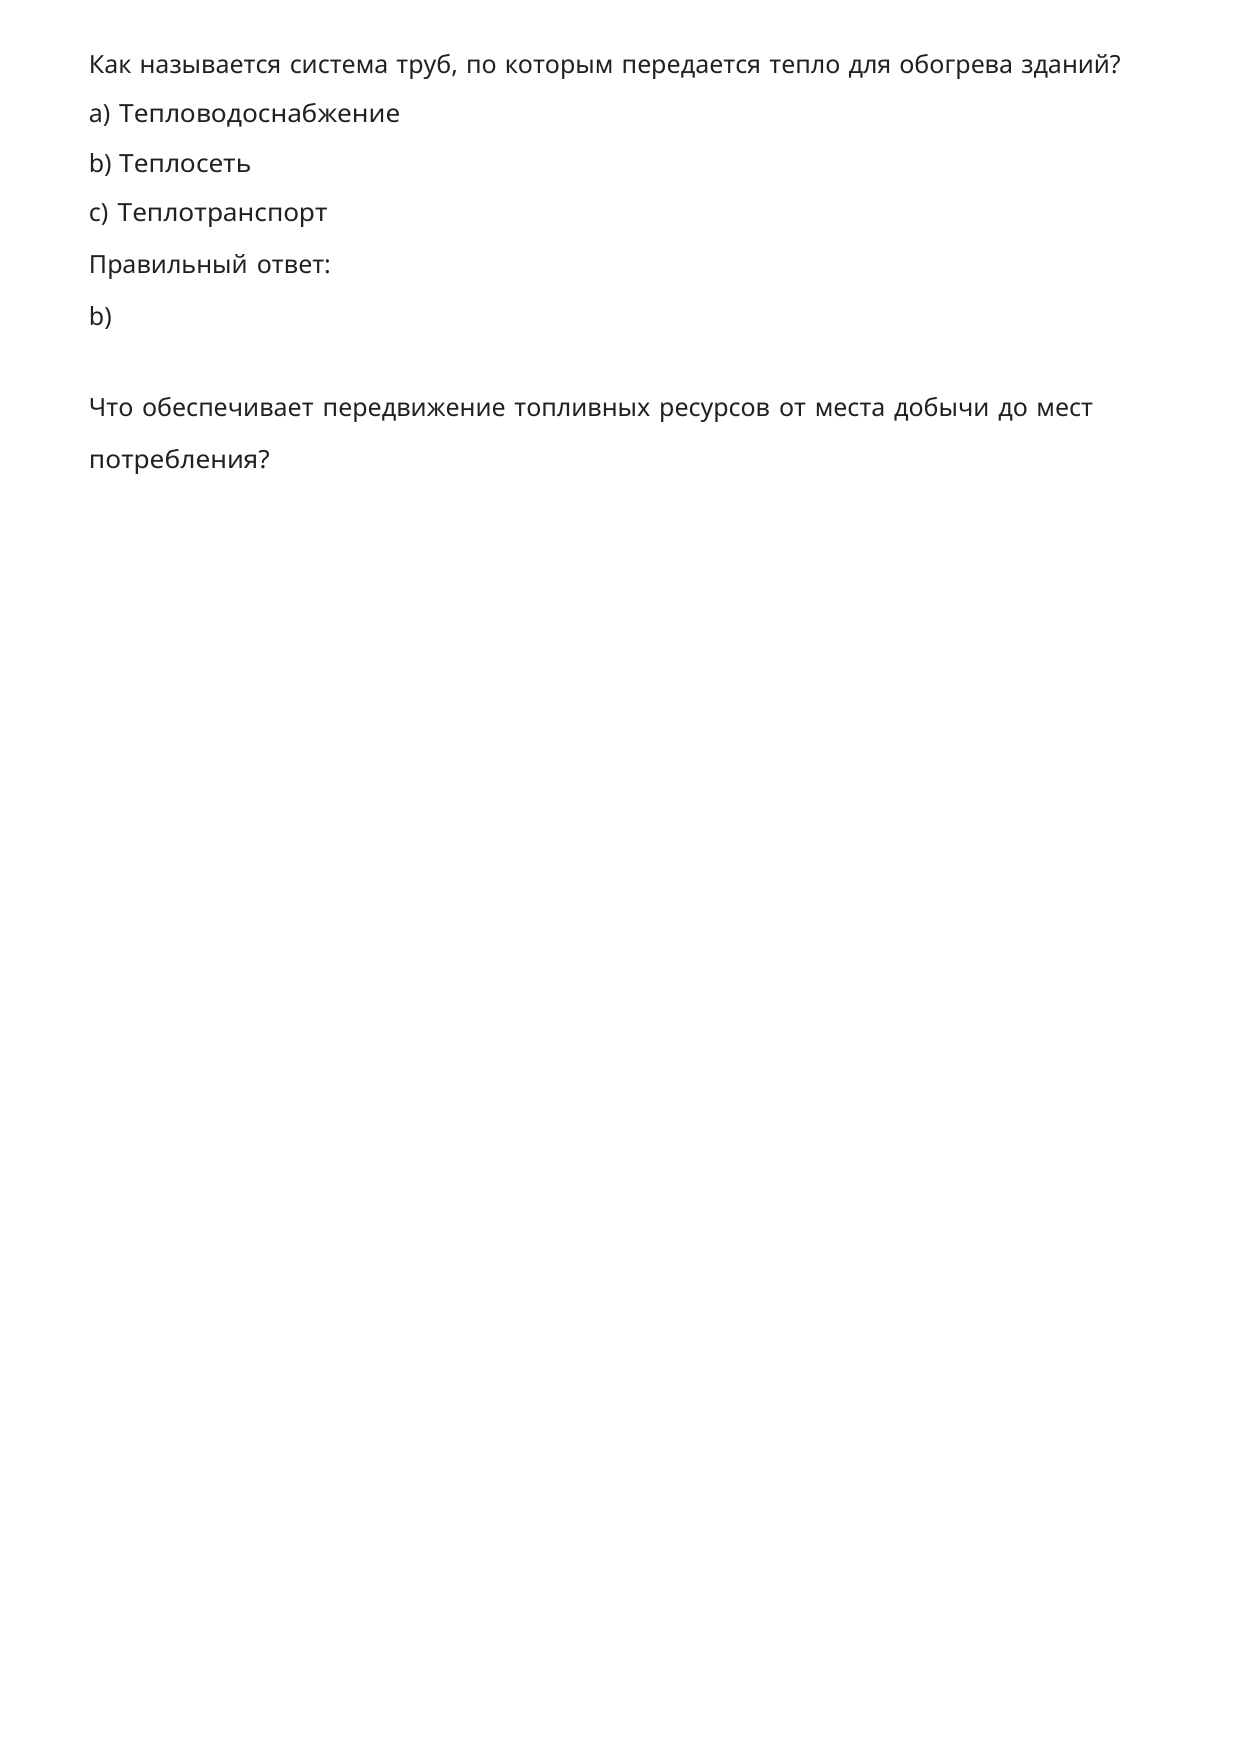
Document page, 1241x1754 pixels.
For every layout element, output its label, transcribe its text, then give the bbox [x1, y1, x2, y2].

text Как называется система труб, по которым передается тепло для обогрева зданий? [89, 47, 1240, 81]
list Теплотранспорт Правильный ответ: b) [89, 195, 350, 333]
list Тепловодоснабжение [89, 96, 1240, 130]
list Теплосеть [89, 145, 1240, 179]
text Что обеспечивает передвижение топливных ресурсов от места добычи до мест потребления? [89, 390, 1202, 476]
